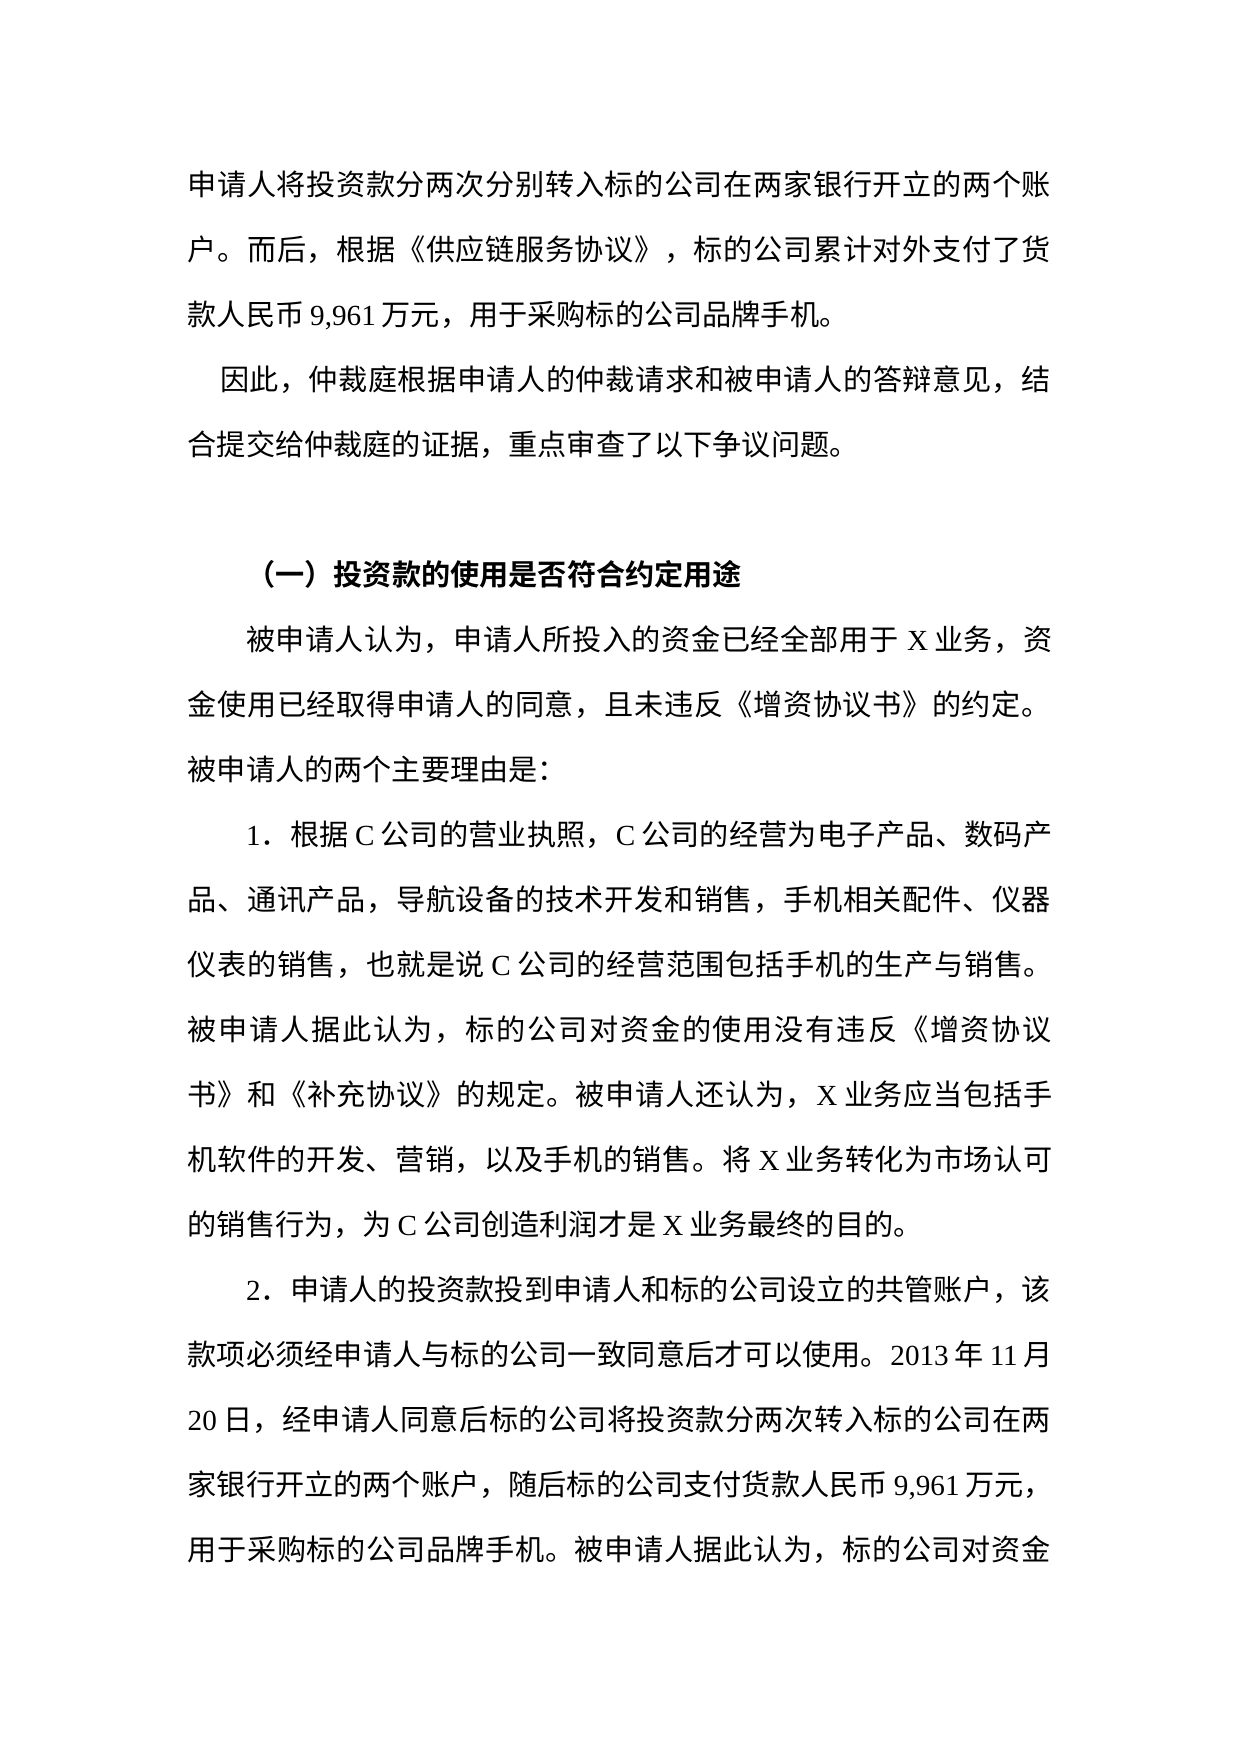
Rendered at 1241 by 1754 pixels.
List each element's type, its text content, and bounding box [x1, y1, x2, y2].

text 因此，仲裁庭根据申请人的仲裁请求和被申请人的答辩意见，结合提交给仲裁庭的证据，重点审查了以下争议问题。 [187, 345, 1053, 475]
text （一）投资款的使用是否符合约定用途 [187, 540, 1053, 605]
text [187, 150, 1053, 345]
text 被申请人认为，申请人所投入的资金已经全部用于X业务，资金使用已经取得申请人的同意，且未违反《增资协议书》的约定。被申请人的两个主要理由是： [187, 605, 1053, 800]
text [187, 1255, 1053, 1580]
text 1．根据C公司的营业执照，C公司的经营为电子产品、数码产品、通讯产品，导航设备的技术开发和销售，手机相关配件、仪器仪表的销售，也就是说C公司的经营范围包括手机的生产与销售。被申请人据此认为，标的公司对资金的使用没有违反《增资协议书》和《补充协议》的规定。被申请人还认为，X业务应当包括手机软件的开发、营销，以及手机的销售。将X业务转化为市场认可的销售行为，为C公司创造利润才是X业务最终的目的。 [187, 800, 1053, 1255]
